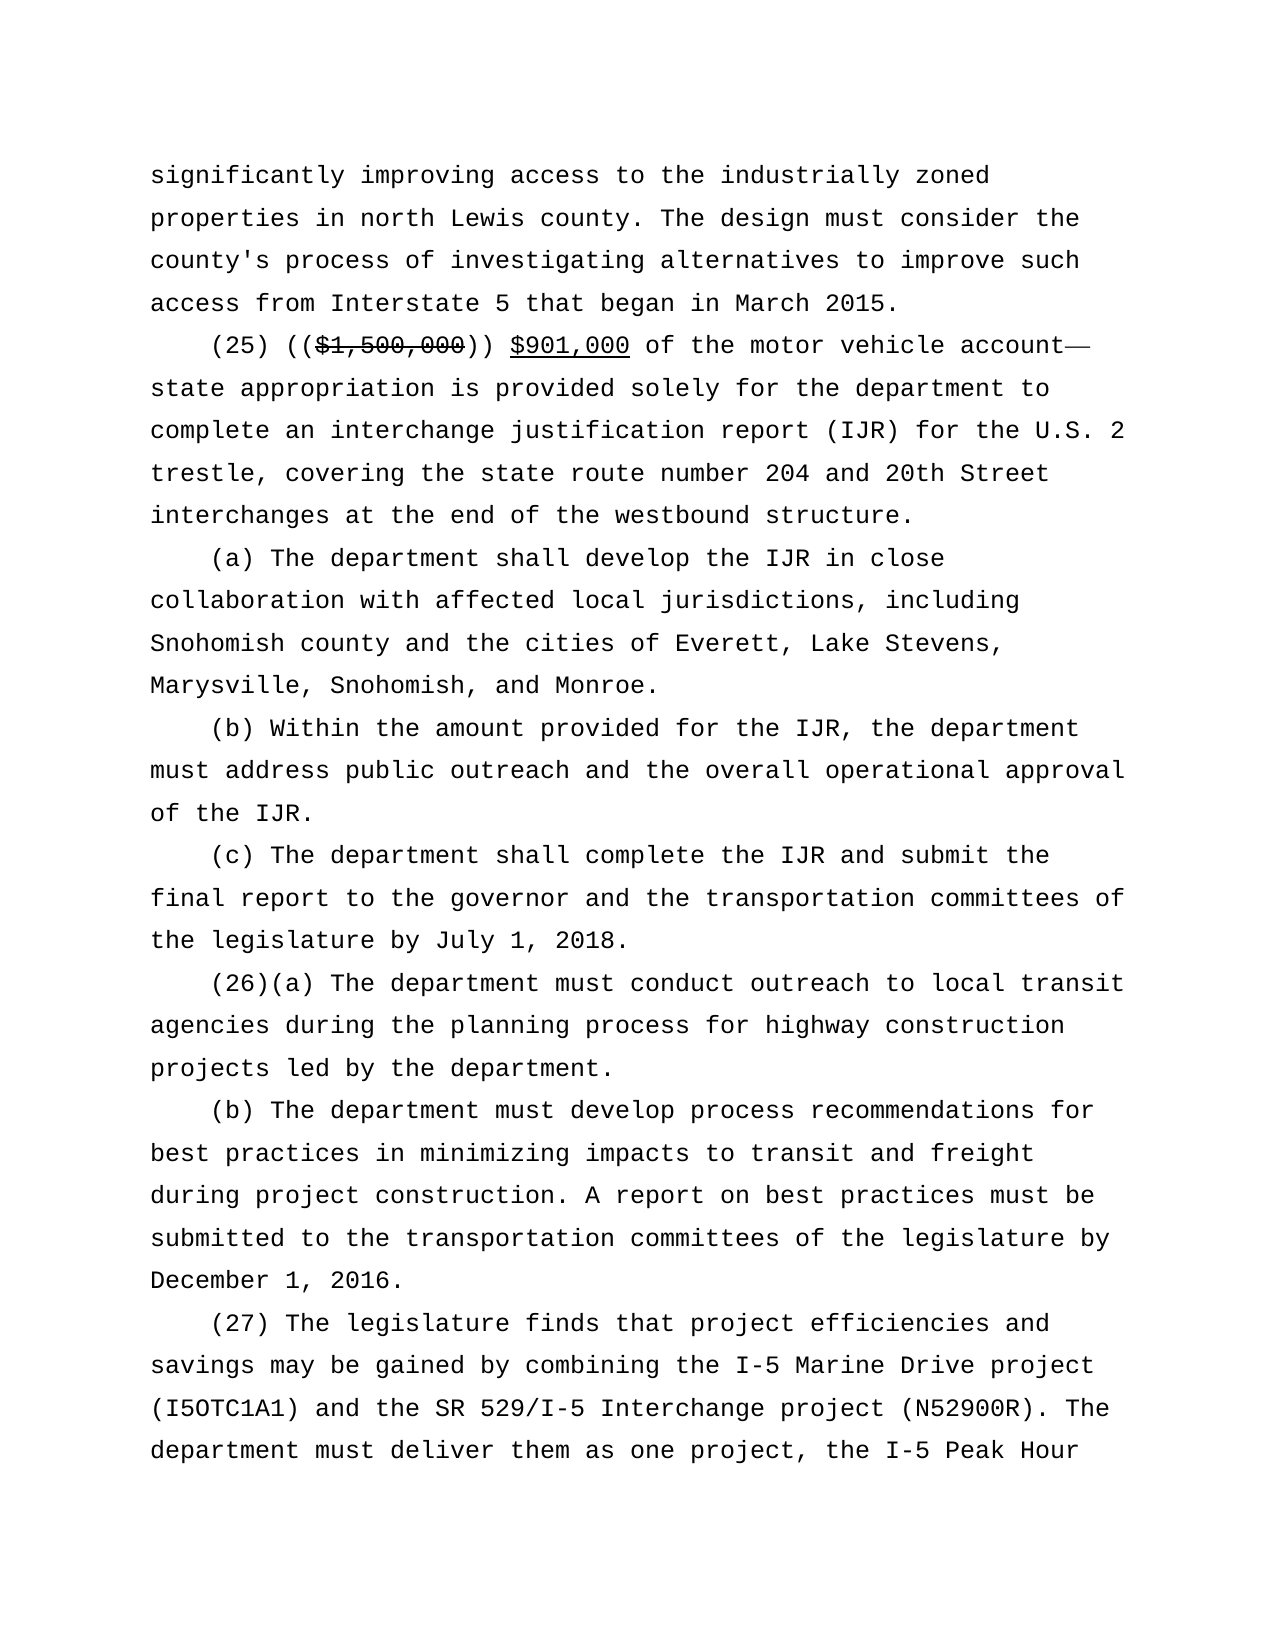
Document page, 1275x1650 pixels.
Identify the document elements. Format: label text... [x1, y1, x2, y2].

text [150, 150, 1125, 320]
text (26)(a) The department must conduct outreach to local transit agencies during the planning process for highway construction projects led by the department. [150, 957, 1125, 1085]
text (a) The department shall develop the IJR in close collaboration with affected local jurisdictions, including Snohomish county and the cities of Everett, Lake Stevens, Marysville, Snohomish, and Monroe. [150, 532, 1125, 702]
text (25) (($1,500,000)) $901,000 of the motor vehicle account—state appropriation is provided solely for the department to complete an interchange justification report (IJR) for the U.S. 2 trestle, covering the state route number 204 and 20th Street interchanges at the end of the westbound structure. [150, 320, 1125, 532]
text (c) The department shall complete the IJR and submit the final report to the governor and the transportation committees of the legislature by July 1, 2018. [150, 830, 1125, 957]
text (b) The department must develop process recommendations for best practices in minimizing impacts to transit and freight during project construction. A report on best practices must be submitted to the transportation committees of the legislature by December 1, 2016. [150, 1085, 1125, 1297]
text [150, 1297, 1125, 1467]
text (b) Within the amount provided for the IJR, the department must address public outreach and the overall operational approval of the IJR. [150, 702, 1125, 830]
